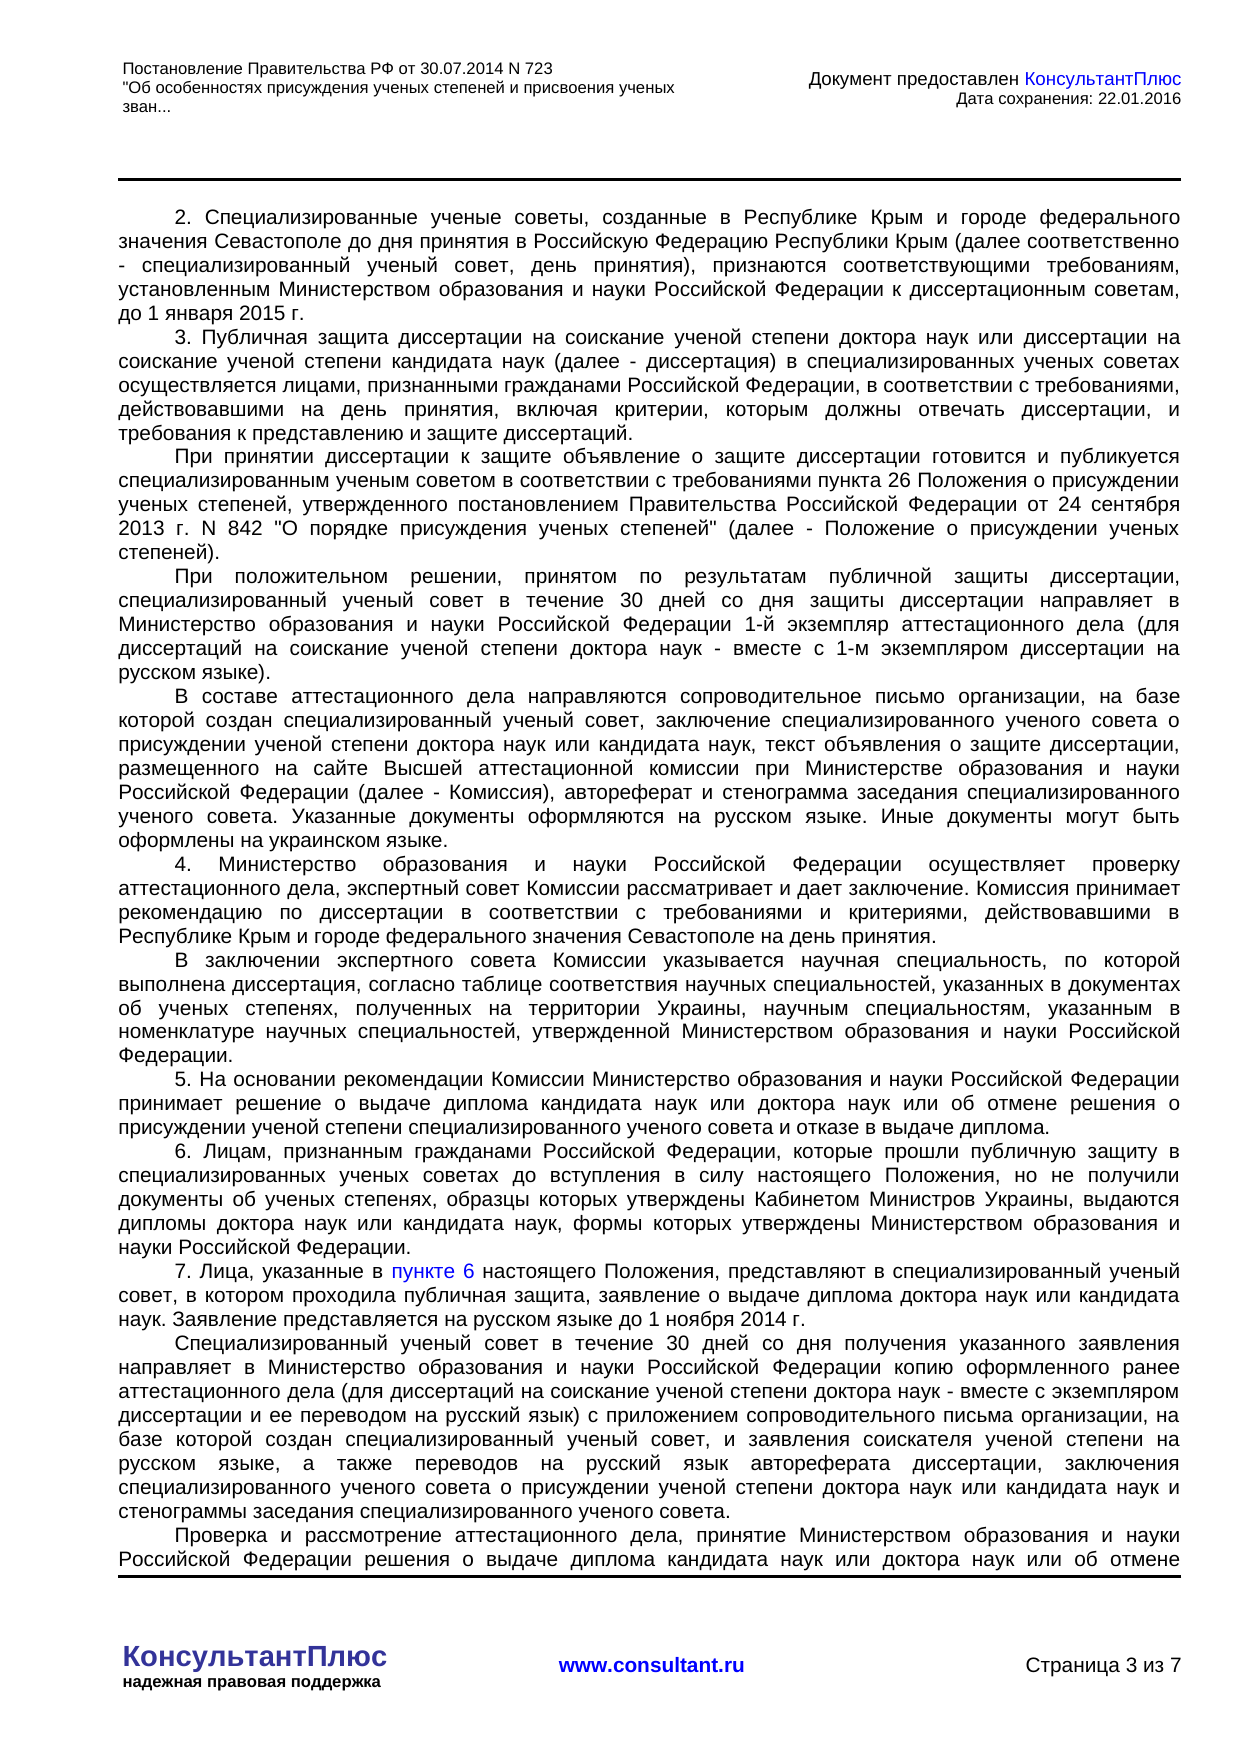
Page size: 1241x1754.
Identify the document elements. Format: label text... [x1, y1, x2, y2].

text 4. Министерство образования и науки Российской Федерации осуществляет проверку аттестационного дела, экспертный совет Комиссии рассматривает и дает заключение. Комиссия принимает рекомендацию по диссертации в соответствии с требованиями и критериями, действовавшими в Республике Крым и городе федерального значения Севастополе на день принятия. [118, 852, 1181, 947]
text 3. Публичная защита диссертации на соискание ученой степени доктора наук или диссертации на соискание ученой степени кандидата наук (далее - диссертация) в специализированных ученых советах осуществляется лицами, признанными гражданами Российской Федерации, в соответствии с требованиями, действовавшими на день принятия, включая критерии, которым должны отвечать диссертации, и требования к представлению и защите диссертаций. [118, 324, 1181, 444]
text 7. Лица, указанные в пункте 6 настоящего Положения, представляют в специализированный ученый совет, в котором проходила публичная защита, заявление о выдаче диплома доктора наук или кандидата наук. Заявление представляется на русском языке до 1 ноября 2014 г. [118, 1259, 1181, 1331]
text В заключении экспертного совета Комиссии указывается научная специальность, по которой выполнена диссертация, согласно таблице соответствия научных специальностей, указанных в документах об ученых степенях, полученных на территории Украины, научным специальностям, указанным в номенклатуре научных специальностей, утвержденной Министерством образования и науки Российской Федерации. [118, 947, 1181, 1067]
text 2. Специализированные ученые советы, созданные в Республике Крым и городе федерального значения Севастополе до дня принятия в Российскую Федерацию Республики Крым (далее соответственно - специализированный ученый совет, день принятия), признаются соответствующими требованиям, установленным Министерством образования и науки Российской Федерации к диссертационным советам, до 1 января 2015 г. [118, 205, 1181, 324]
text При положительном решении, принятом по результатам публичной защиты диссертации, специализированный ученый совет в течение 30 дней со дня защиты диссертации направляет в Министерство образования и науки Российской Федерации 1-й экземпляр аттестационного дела (для диссертаций на соискание ученой степени доктора наук - вместе с 1-м экземпляром диссертации на русском языке). [118, 564, 1181, 684]
text При принятии диссертации к защите объявление о защите диссертации готовится и публикуется специализированным ученым советом в соответствии с требованиями пункта 26 Положения о присуждении ученых степеней, утвержденного постановлением Правительства Российской Федерации от 24 сентября 2013 г. N 842 "О порядке присуждения ученых степеней" (далее - Положение о присуждении ученых степеней). [118, 444, 1181, 564]
text 5. На основании рекомендации Комиссии Министерство образования и науки Российской Федерации принимает решение о выдаче диплома кандидата наук или доктора наук или об отмене решения о присуждении ученой степени специализированного ученого совета и отказе в выдаче диплома. [118, 1067, 1181, 1139]
text Специализированный ученый совет в течение 30 дней со дня получения указанного заявления направляет в Министерство образования и науки Российской Федерации копию оформленного ранее аттестационного дела (для диссертаций на соискание ученой степени доктора наук - вместе с экземпляром диссертации и ее переводом на русский язык) с приложением сопроводительного письма организации, на базе которой создан специализированный ученый совет, и заявления соискателя ученой степени на русском языке, а также переводов на русский язык автореферата диссертации, заключения специализированного ученого совета о присуждении ученой степени доктора наук или кандидата наук и стенограммы заседания специализированного ученого совета. [118, 1331, 1181, 1522]
text В составе аттестационного дела направляются сопроводительное письмо организации, на базе которой создан специализированный ученый совет, заключение специализированного ученого совета о присуждении ученой степени доктора наук или кандидата наук, текст объявления о защите диссертации, размещенного на сайте Высшей аттестационной комиссии при Министерстве образования и науки Российской Федерации (далее - Комиссия), автореферат и стенограмма заседания специализированного ученого совета. Указанные документы оформляются на русском языке. Иные документы могут быть оформлены на украинском языке. [118, 684, 1181, 852]
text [118, 1522, 1181, 1570]
text 6. Лицам, признанным гражданами Российской Федерации, которые прошли публичную защиту в специализированных ученых советах до вступления в силу настоящего Положения, но не получили документы об ученых степенях, образцы которых утверждены Кабинетом Министров Украины, выдаются дипломы доктора наук или кандидата наук, формы которых утверждены Министерством образования и науки Российской Федерации. [118, 1139, 1181, 1259]
